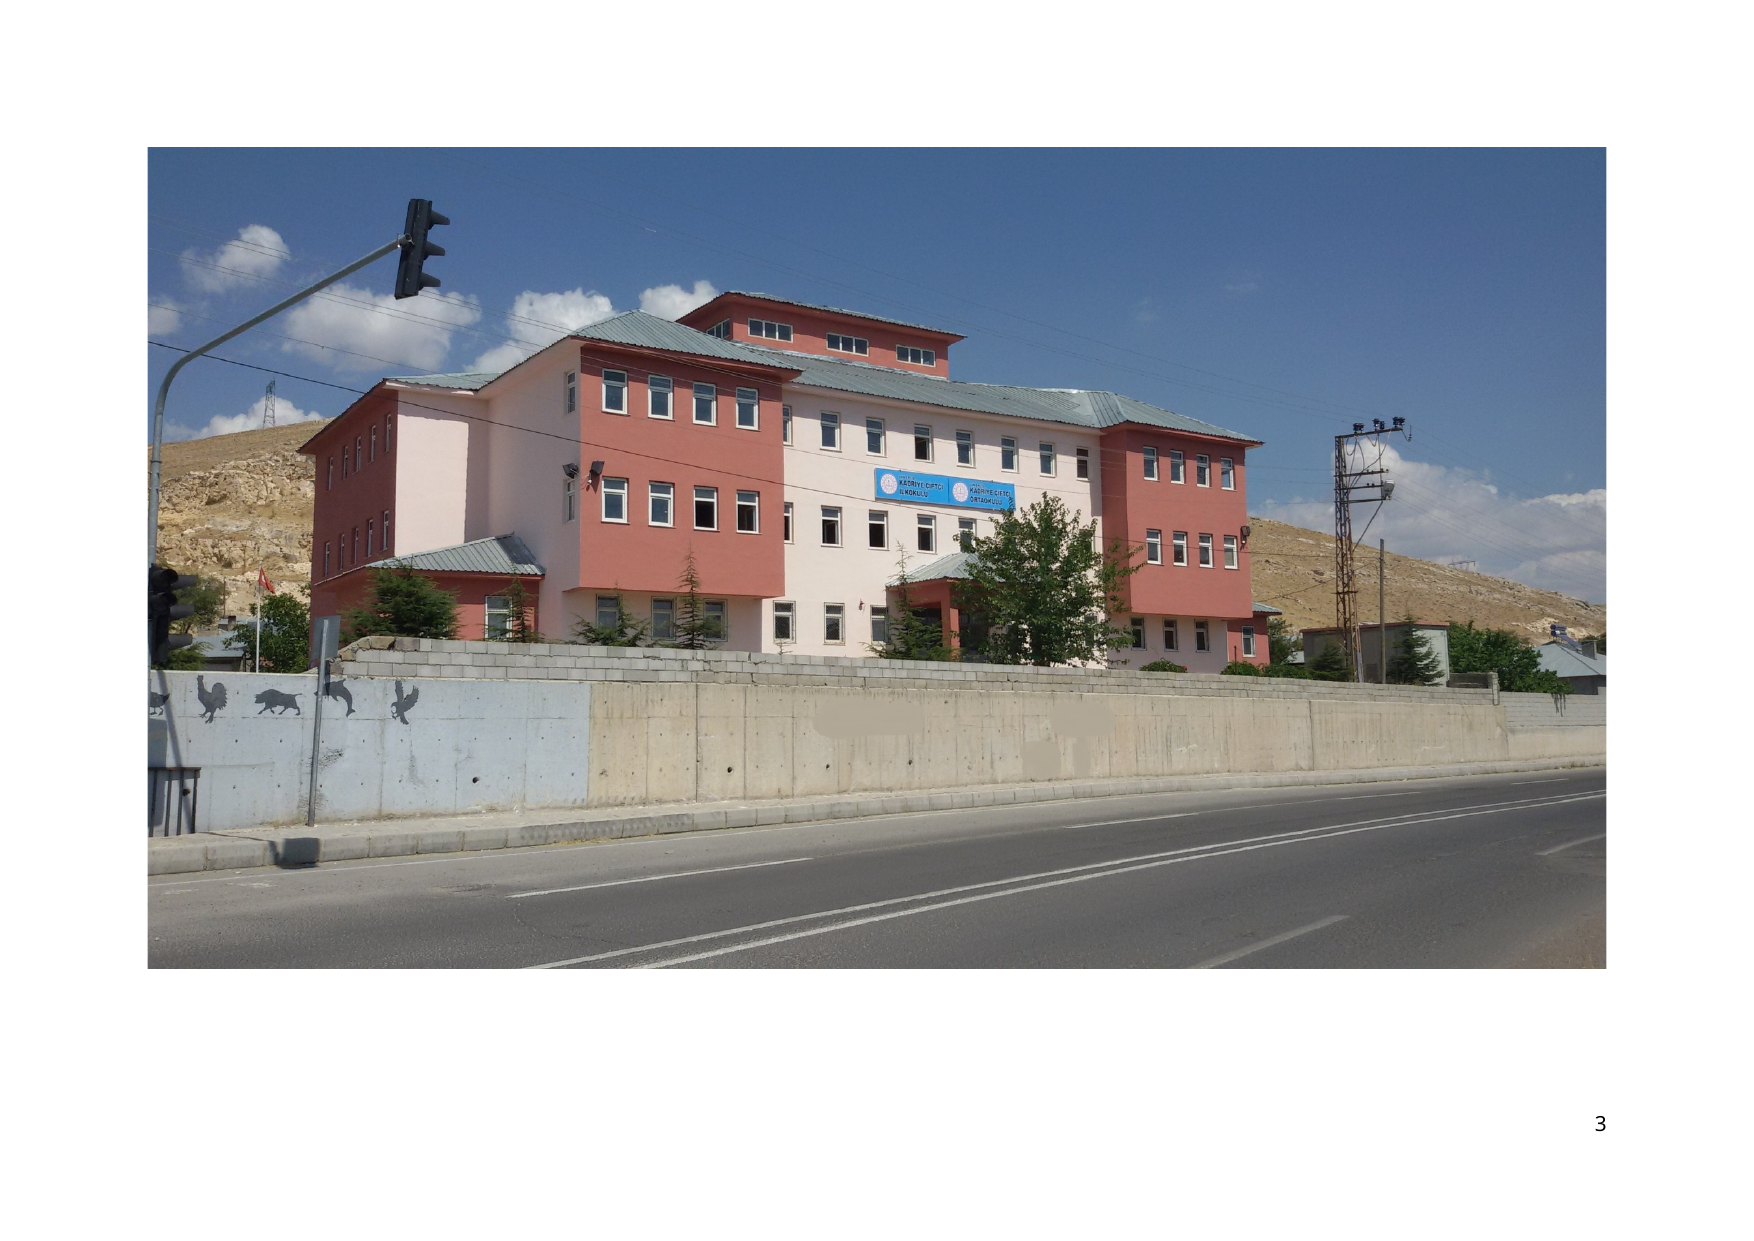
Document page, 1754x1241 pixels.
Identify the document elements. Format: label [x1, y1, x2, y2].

picture [147, 147, 1607, 969]
